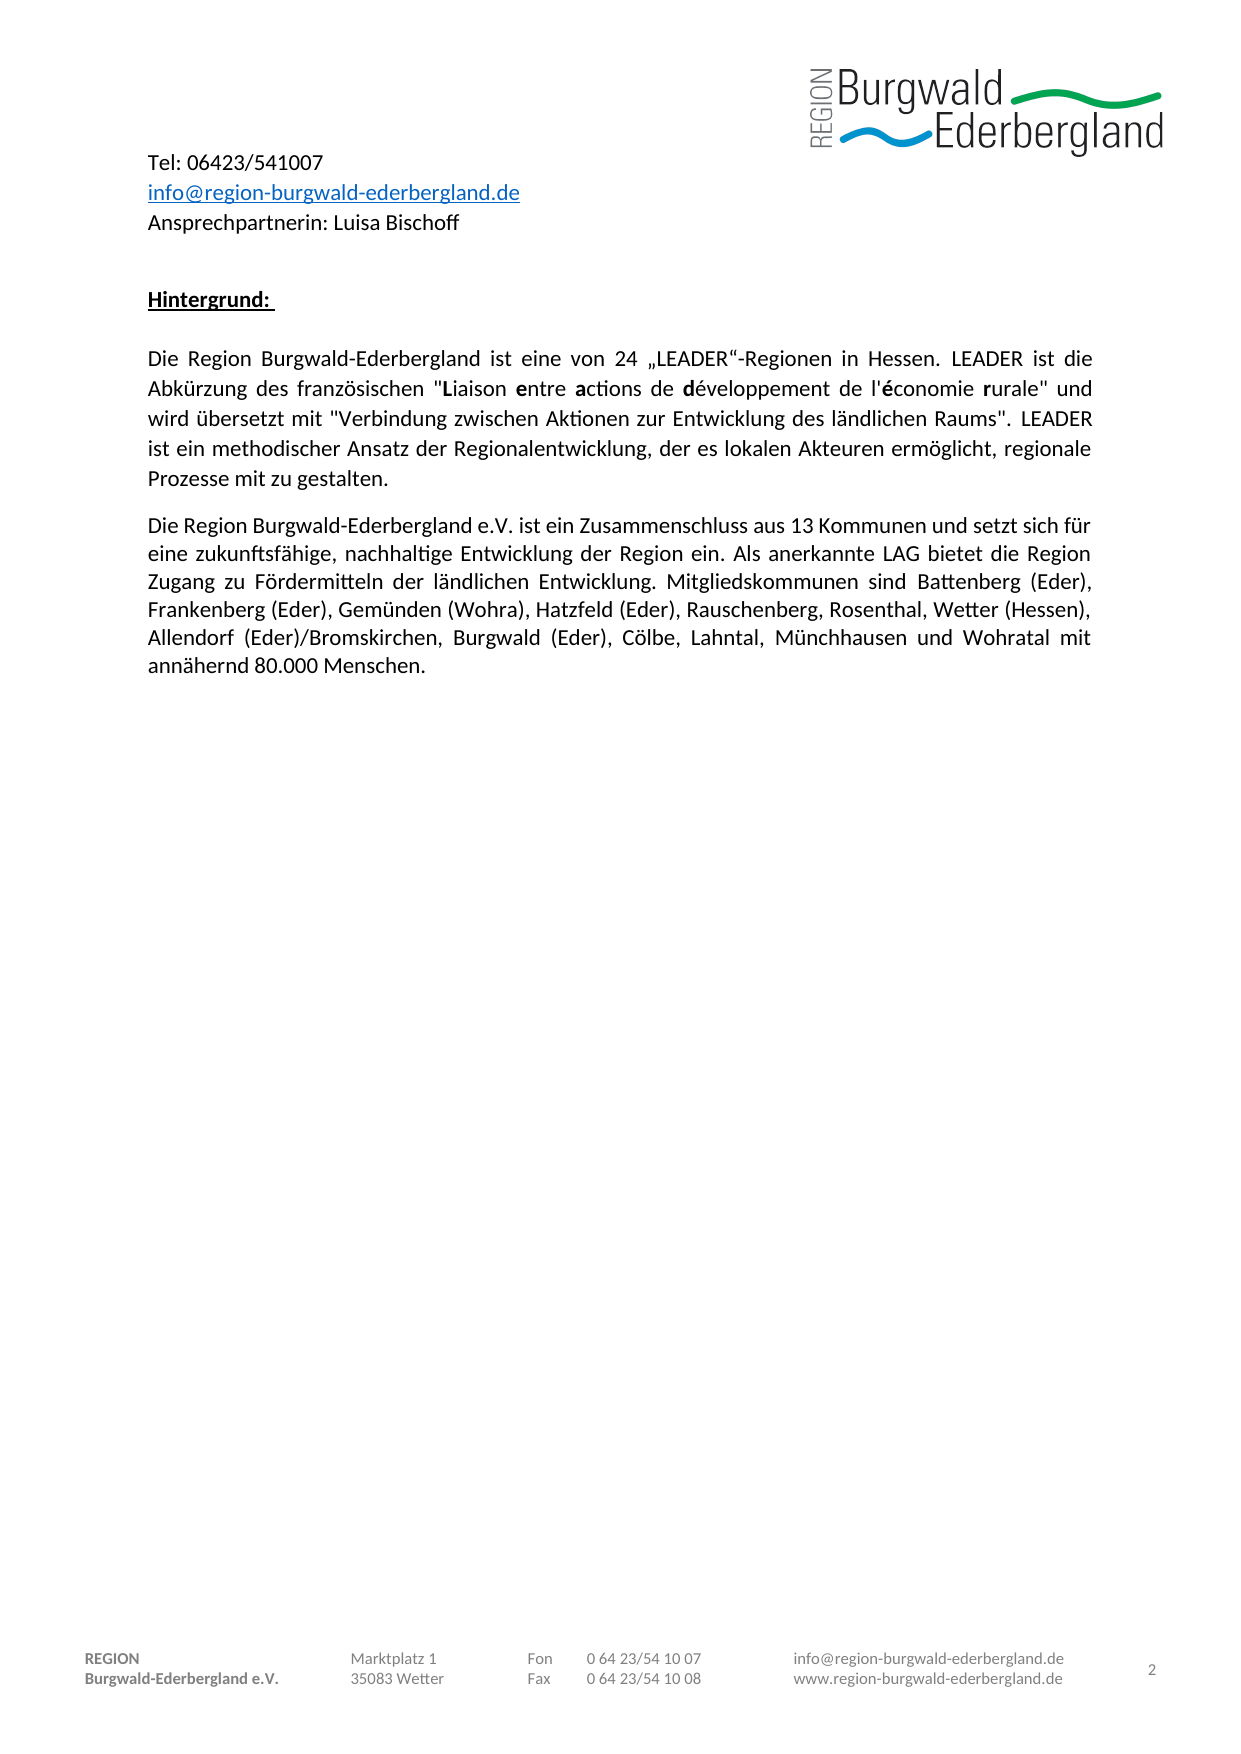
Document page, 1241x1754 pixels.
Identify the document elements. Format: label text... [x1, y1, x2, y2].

text Tel: 06423/541007 info@region-burgwald-ederbergland.de Ansprechpartnerin: Luisa Bischoff [148, 148, 1093, 236]
text Hintergrund: [148, 285, 1093, 313]
text Die Region Burgwald-Ederbergland e.V. ist ein Zusammenschluss aus 13 Kommunen und setzt sich für eine zukunftsfähige, nachhaltige Entwicklung der Region ein. Als anerkannte LAG bietet die Region Zugang zu Fördermitteln der ländlichen Entwicklung. Mitgliedskommunen sind Battenberg (Eder), Frankenberg (Eder), Gemünden (Wohra), Hatzfeld (Eder), Rauschenberg, Rosenthal, Wetter (Hessen), Allendorf (Eder)/Bromskirchen, Burgwald (Eder), Cölbe, Lahntal, Münchhausen und Wohratal mit annähernd 80.000 Menschen. [148, 511, 1093, 679]
picture [810, 69, 1163, 157]
text Die Region Burgwald-Ederbergland ist eine von 24 „LEADER“-Regionen in Hessen. LEADER ist die Abkürzung des französischen "Liaison entre actions de développement de l'économie rurale" und wird übersetzt mit "Verbindung zwischen Aktionen zur Entwicklung des ländlichen Raums". LEADER ist ein methodischer Ansatz der Regionalentwicklung, der es lokalen Akteuren ermöglicht, regionale Prozesse mit zu gestalten. [148, 344, 1093, 493]
